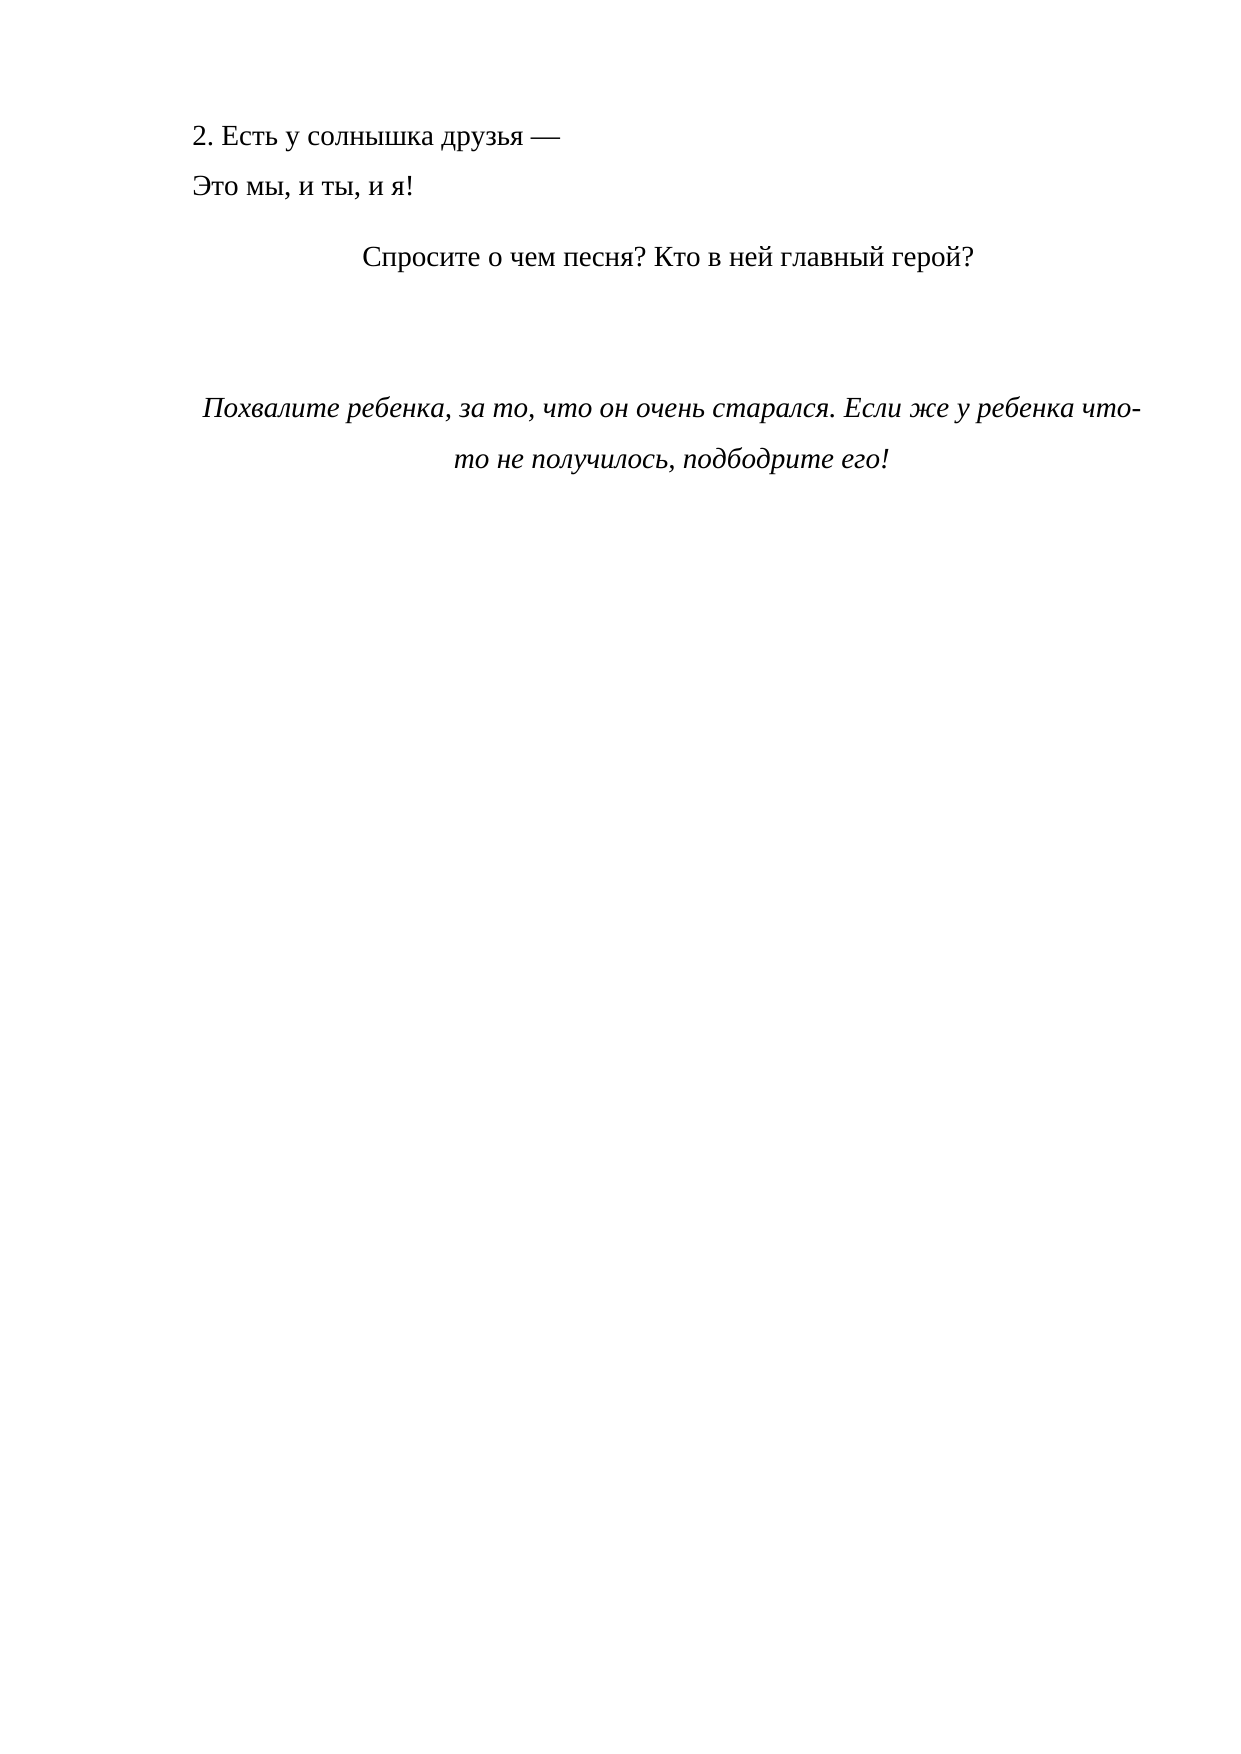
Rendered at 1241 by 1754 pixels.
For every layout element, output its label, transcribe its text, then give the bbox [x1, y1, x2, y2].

text 2. Есть у солнышка друзья — Это мы, и ты, и я! [192, 118, 1152, 202]
list Спросите о чем песня? Кто в ней главный герой? Похвалите ребенка, за то, что он очень старался. Если же у ребенка что-то не получилось, подбодрите его! [192, 239, 1152, 474]
